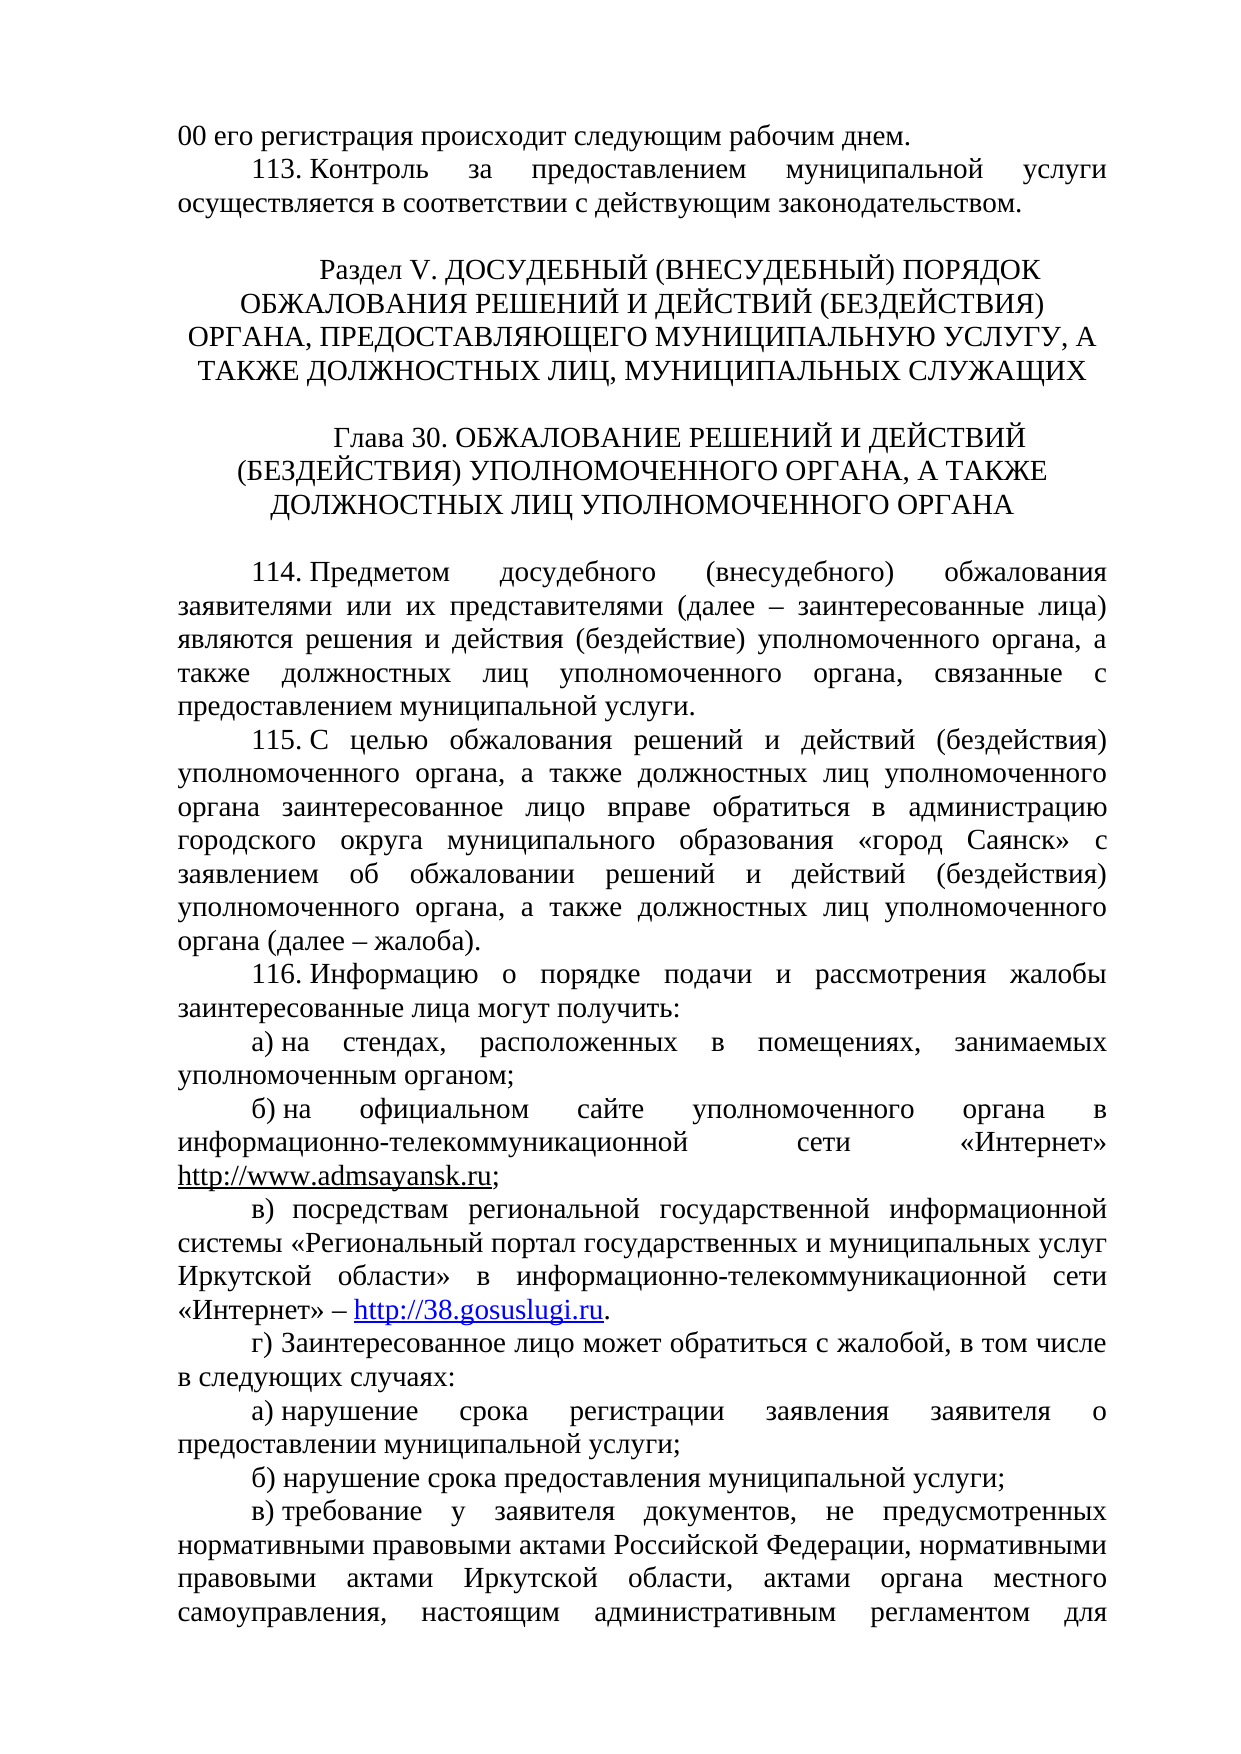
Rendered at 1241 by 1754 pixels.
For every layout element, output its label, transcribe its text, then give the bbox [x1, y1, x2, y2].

text Глава 30. ОБЖАЛОВАНИЕ РЕШЕНИЙ И ДЕЙСТВИЙ (БЕЗДЕЙСТВИЯ) УПОЛНОМОЧЕННОГО ОРГАНА, А ТАКЖЕ ДОЛЖНОСТНЫХ ЛИЦ УПОЛНОМОЧЕННОГО ОРГАНА [177, 420, 1107, 521]
text 116. Информацию о порядке подачи и рассмотрения жалобы заинтересованные лица могут получить: [177, 957, 1107, 1024]
text б) нарушение срока предоставления муниципальной услуги; [177, 1460, 1107, 1493]
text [177, 1493, 1107, 1627]
text в) посредствам региональной государственной информационной системы «Региональный портал государственных и муниципальных услуг Иркутской области» в информационно-телекоммуникационной сети «Интернет» – http://38.gosuslugi.ru. [177, 1191, 1107, 1326]
text 113. Контроль за предоставлением муниципальной услуги осуществляется в соответствии с действующим законодательством. [177, 152, 1107, 219]
text 114. Предметом досудебного (внесудебного) обжалования заявителями или их представителями (далее – заинтересованные лица) являются решения и действия (бездействие) уполномоченного органа, а также должностных лиц уполномоченного органа, связанные с предоставлением муниципальной услуги. [177, 554, 1107, 722]
text а) на стендах, расположенных в помещениях, занимаемых уполномоченным органом; [177, 1024, 1107, 1091]
text Раздел V. ДОСУДЕБНЫЙ (ВНЕСУДЕБНЫЙ) ПОРЯДОК ОБЖАЛОВАНИЯ РЕШЕНИЙ И ДЕЙСТВИЙ (БЕЗДЕЙСТВИЯ) ОРГАНА, ПРЕДОСТАВЛЯЮЩЕГО МУНИЦИПАЛЬНУЮ УСЛУГУ, А ТАКЖЕ ДОЛЖНОСТНЫХ ЛИЦ, МУНИЦИПАЛЬНЫХ СЛУЖАЩИХ [177, 252, 1107, 386]
text а) нарушение срока регистрации заявления заявителя о предоставлении муниципальной услуги; [177, 1393, 1107, 1460]
text г) Заинтересованное лицо может обратиться с жалобой, в том числе в следующих случаях: [177, 1326, 1107, 1393]
text б) на официальном сайте уполномоченного органа в информационно-телекоммуникационной сети «Интернет» http://www.admsayansk.ru; [177, 1091, 1107, 1191]
text 115. С целью обжалования решений и действий (бездействия) уполномоченного органа, а также должностных лиц уполномоченного органа заинтересованное лицо вправе обратиться в администрацию городского округа муниципального образования «город Саянск» с заявлением об обжаловании решений и действий (бездействия) уполномоченного органа, а также должностных лиц уполномоченного органа (далее – жалоба). [177, 722, 1107, 957]
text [177, 118, 1107, 152]
